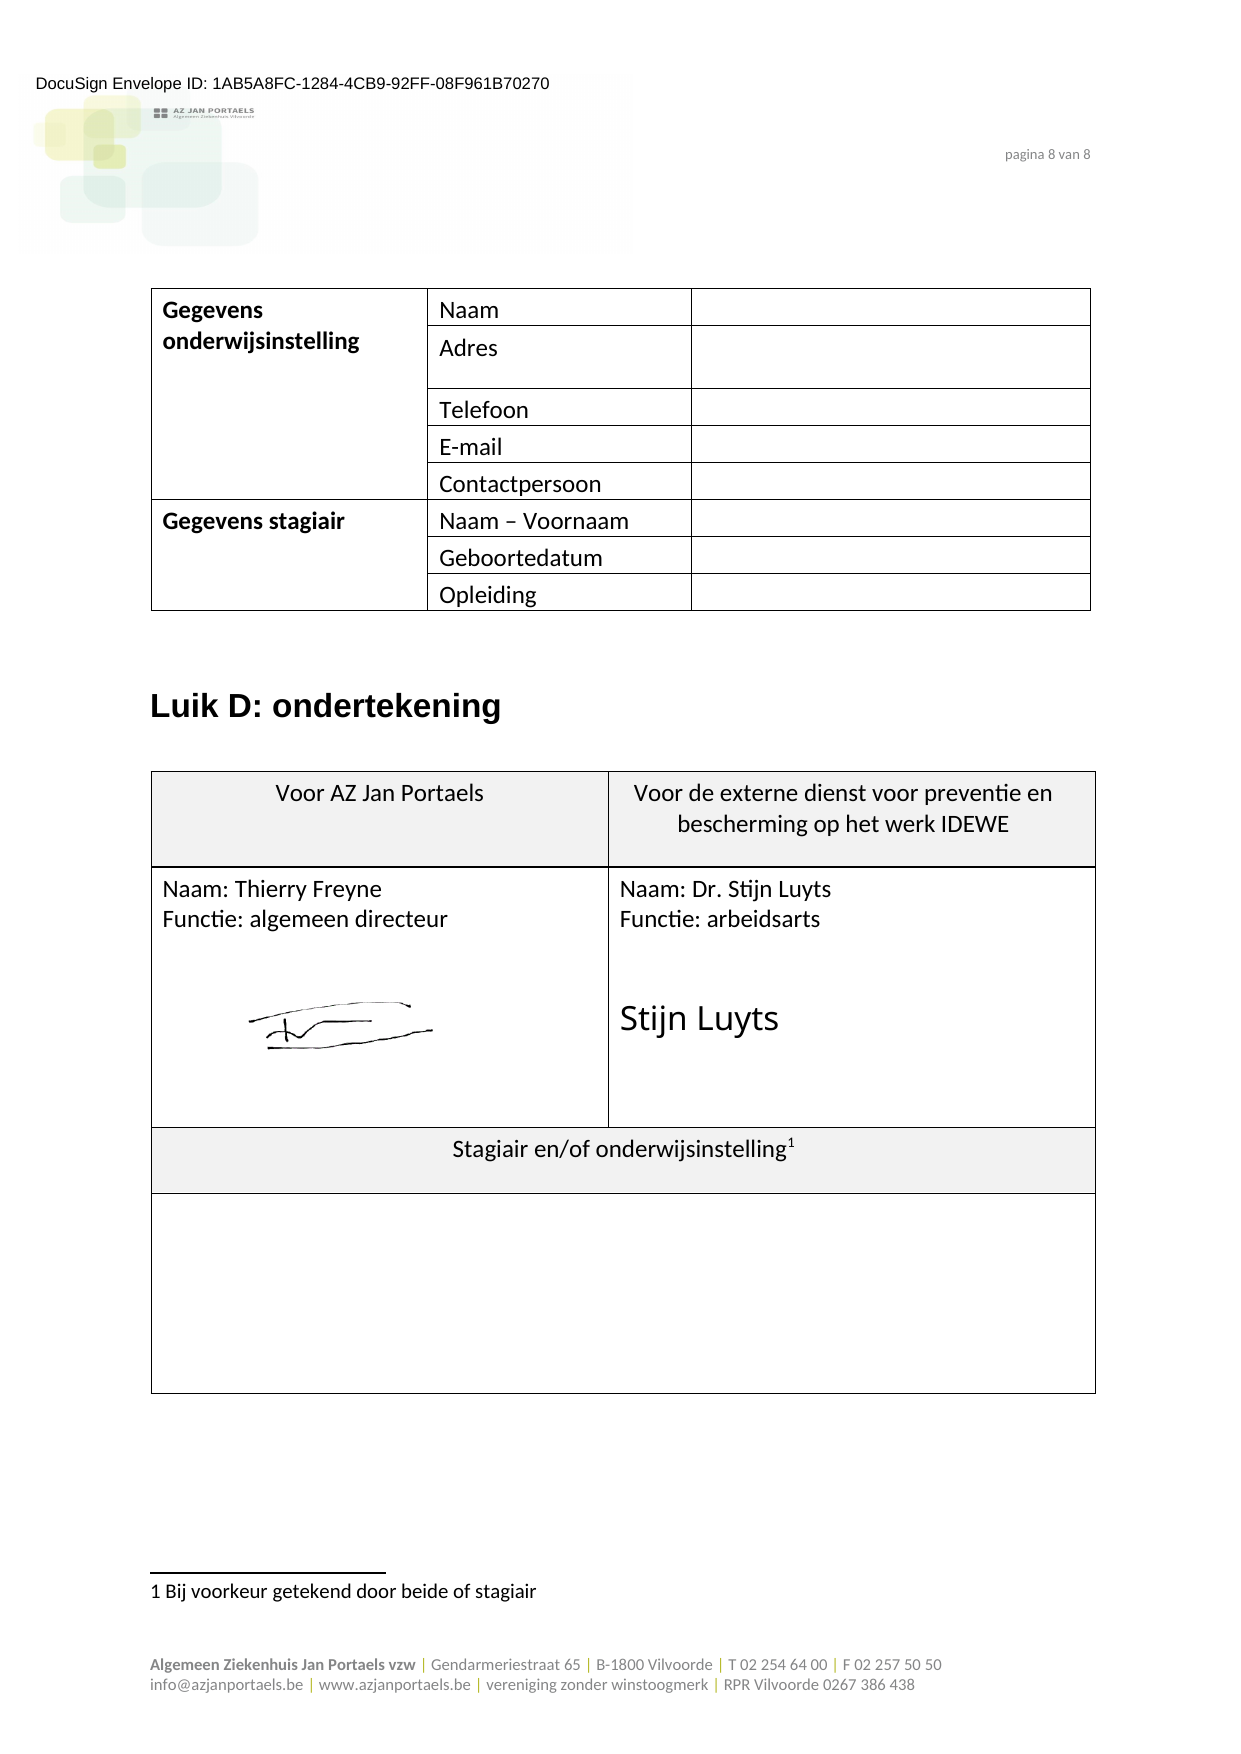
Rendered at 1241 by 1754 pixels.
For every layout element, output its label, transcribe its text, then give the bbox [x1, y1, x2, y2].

table_cell Naam: Thierry Freyne Functie: algemeen directeur [152, 868, 608, 1127]
table_header [692, 289, 1090, 325]
text Luik D: ondertekening [150, 686, 1091, 724]
table_cell Adres [428, 326, 691, 388]
table_cell [692, 389, 1090, 425]
table_cell [692, 463, 1090, 499]
table_cell Naam: Dr. Stijn Luyts Functie: arbeidsarts Stijn Luyts [609, 868, 1095, 1127]
table_cell [692, 500, 1090, 536]
table_header Voor de externe dienst voor preventie en bescherming op het werk IDEWE [609, 772, 1095, 866]
table_cell Telefoon [428, 389, 691, 425]
picture [18, 74, 633, 254]
table_cell Opleiding [428, 574, 691, 610]
table_cell Gegevens stagiair [152, 500, 427, 610]
table_cell Naam – Voornaam [428, 500, 691, 536]
table_header Naam [428, 289, 691, 325]
picture [232, 987, 452, 1063]
table_cell [692, 574, 1090, 610]
table_cell E-mail [428, 426, 691, 462]
table_cell [152, 1194, 1095, 1393]
table_cell [692, 326, 1090, 388]
table_cell Stagiair en/of onderwijsinstelling [152, 1128, 1095, 1192]
table_cell Contactpersoon [428, 463, 691, 499]
table_header Voor AZ Jan Portaels [152, 772, 608, 866]
table_header Gegevens onderwijsinstelling [152, 289, 427, 499]
table_cell [692, 426, 1090, 462]
table_cell [692, 537, 1090, 573]
table_cell Geboortedatum [428, 537, 691, 573]
